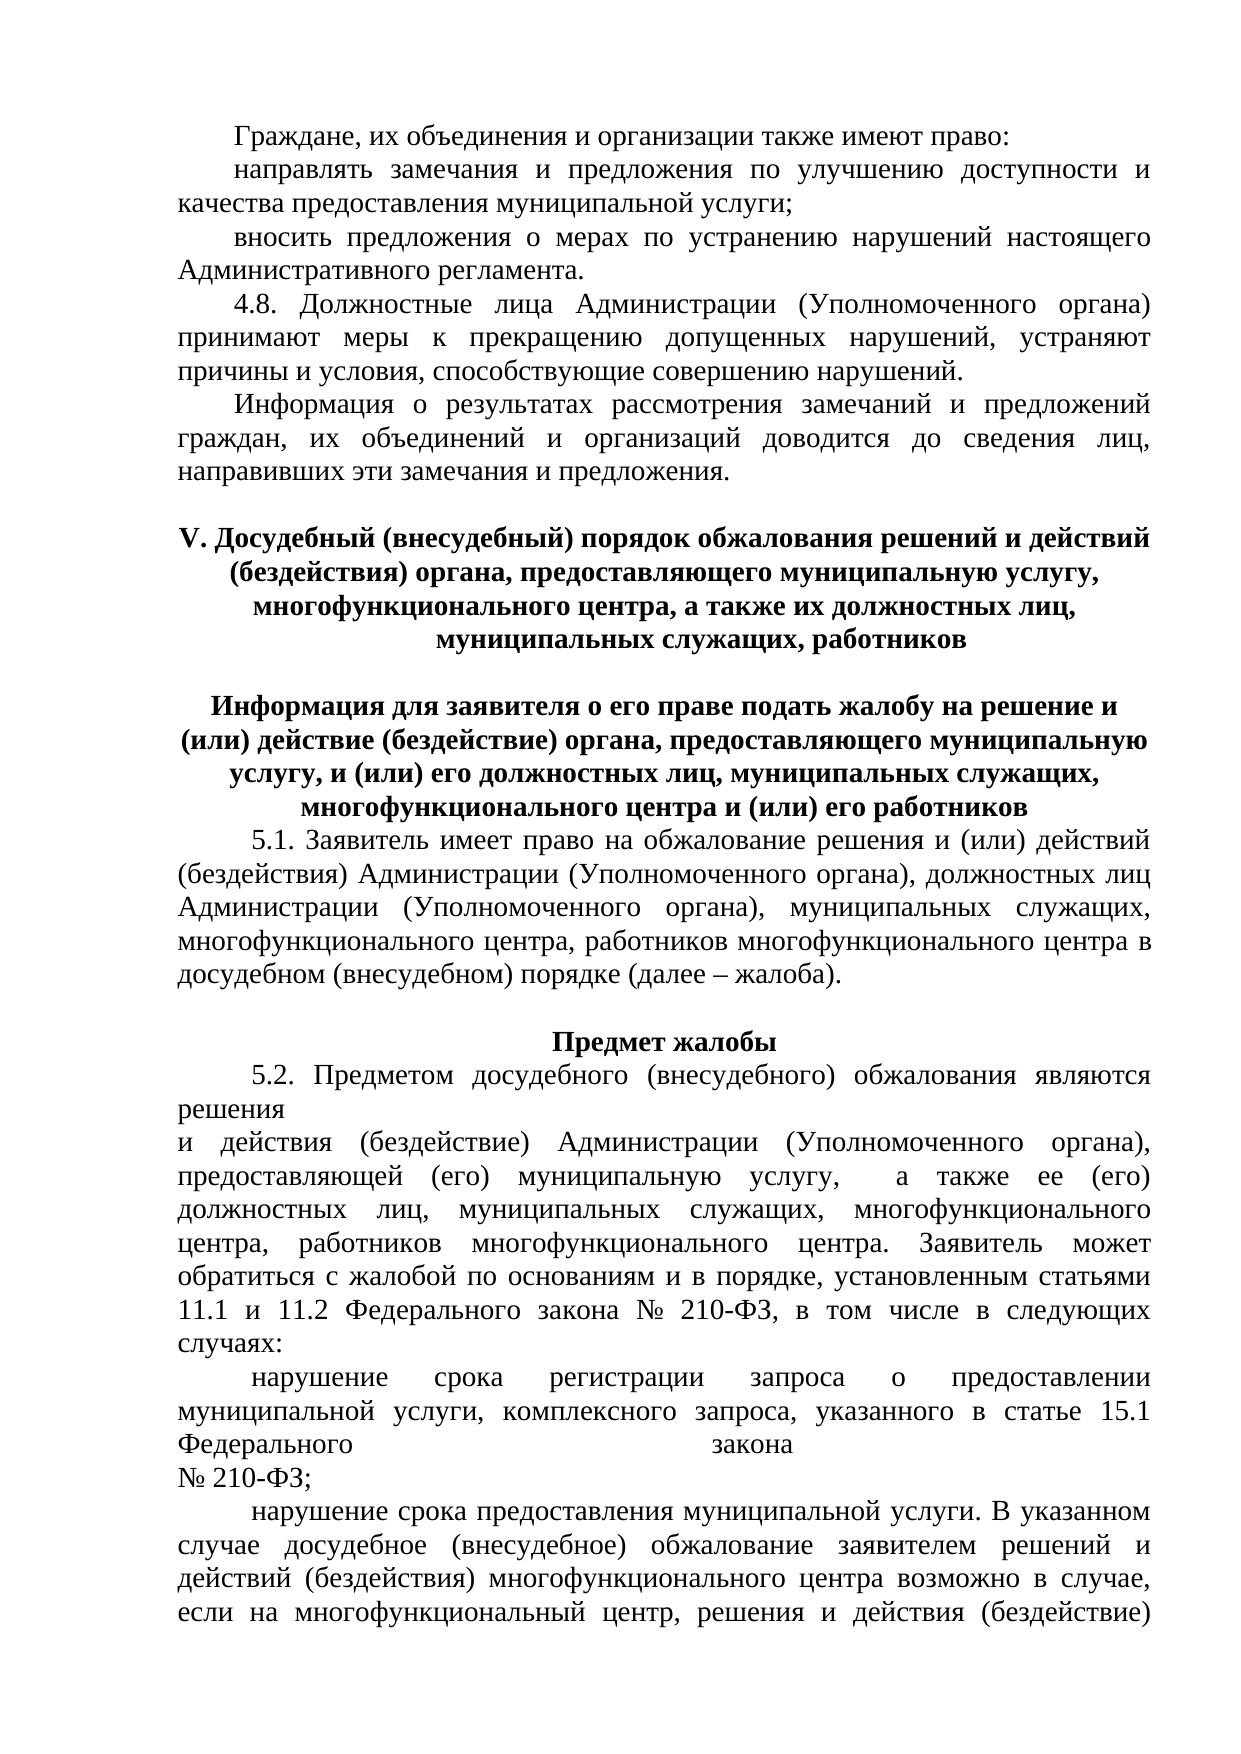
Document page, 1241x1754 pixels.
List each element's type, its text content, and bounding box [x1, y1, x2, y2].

text 5.2. Предметом досудебного (внесудебного) обжалования являются решения и действия (бездействие) Администрации (Уполномоченного органа), предоставляющей (его) муниципальную услугу, а также ее (его) должностных лиц, муниципальных служащих, многофункционального центра, работников многофункционального центра. Заявитель может обратиться с жалобой по основаниям и в порядке, установленным статьями 11.1 и 11.2 Федерального закона № 210-ФЗ, в том числе в следующих случаях: [177, 1057, 1152, 1359]
text Граждане, их объединения и организации также имеют право: [177, 118, 1152, 152]
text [177, 1493, 1152, 1627]
text Предмет жалобы [177, 1024, 1152, 1057]
text муниципальных служащих, работников [177, 621, 1152, 655]
text V. Досудебный (внесудебный) порядок обжалования решений и действий (бездействия) органа, предоставляющего муниципальную услугу, многофункционального центра, а также их должностных лиц, [177, 521, 1152, 621]
text Информация о результатах рассмотрения замечаний и предложений граждан, их объединений и организаций доводится до сведения лиц, направивших эти замечания и предложения. [177, 386, 1152, 487]
text направлять замечания и предложения по улучшению доступности и качества предоставления муниципальной услуги; [177, 152, 1152, 219]
text нарушение срока регистрации запроса о предоставлении муниципальной услуги, комплексного запроса, указанного в статье 15.1 Федерального закона № 210-ФЗ; [177, 1359, 1152, 1493]
text вносить предложения о мерах по устранению нарушений настоящего Административного регламента. [177, 219, 1152, 286]
text Информация для заявителя о его праве подать жалобу на решение и (или) действие (бездействие) органа, предоставляющего муниципальную услугу, и (или) его должностных лиц, муниципальных служащих, многофункционального центра и (или) его работников [177, 688, 1152, 822]
text 5.1. Заявитель имеет право на обжалование решения и (или) действий (бездействия) Администрации (Уполномоченного органа), должностных лиц Администрации (Уполномоченного органа), муниципальных служащих, многофункционального центра, работников многофункционального центра в досудебном (внесудебном) порядке (далее – жалоба). [177, 822, 1152, 990]
text 4.8. Должностные лица Администрации (Уполномоченного органа) принимают меры к прекращению допущенных нарушений, устраняют причины и условия, способствующие совершению нарушений. [177, 286, 1152, 386]
